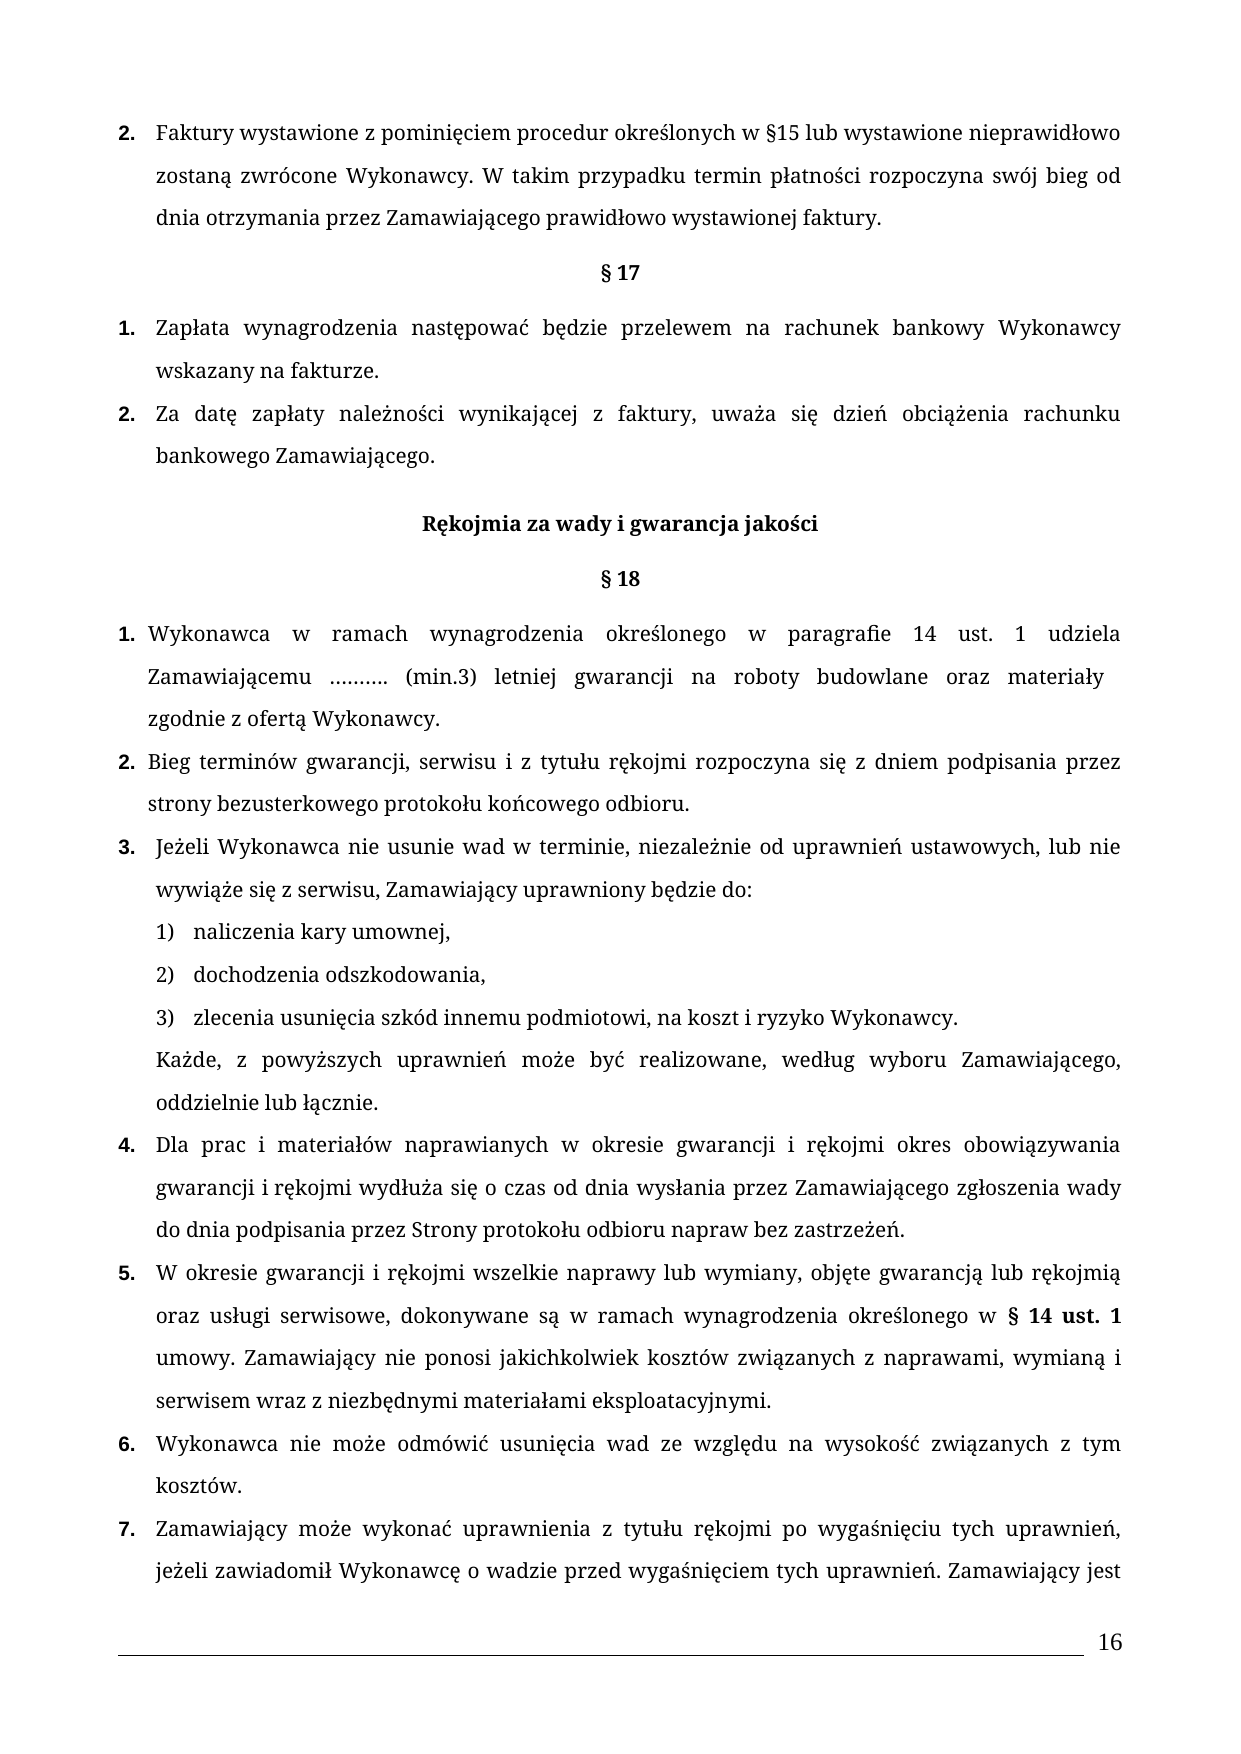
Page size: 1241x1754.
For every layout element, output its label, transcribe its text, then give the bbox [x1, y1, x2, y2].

subtitle Rękojmia za wady i gwarancja jakości [118, 509, 1122, 537]
list Dla prac i materiałów naprawianych w okresie gwarancji i rękojmi okres obowiązywania gwarancji i rękojmi wydłuża się o czas od dnia wysłania przez Zamawiającego zgłoszenia wady do dnia podpisania przez Strony protokołu odbioru napraw bez zastrzeżeń. [118, 1130, 1122, 1244]
list Jeżeli Wykonawca nie usunie wad w terminie, niezależnie od uprawnień ustawowych, lub nie wywiąże się z serwisu, Zamawiający uprawniony będzie do: [118, 832, 1122, 903]
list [118, 1514, 1122, 1585]
list dochodzenia odszkodowania, [156, 960, 1122, 988]
list zlecenia usunięcia szkód innemu podmiotowi, na koszt i ryzyko Wykonawcy. [156, 1003, 1122, 1031]
list Za datę zapłaty należności wynikającej z faktury, uważa się dzień obciążenia rachunku bankowego Zamawiającego. [118, 399, 1122, 470]
list Zapłata wynagrodzenia następować będzie przelewem na rachunek bankowy Wykonawcy wskazany na fakturze. [118, 313, 1122, 384]
text § 17 [118, 258, 1122, 287]
list naliczenia kary umownej, [156, 917, 1122, 946]
list Wykonawca w ramach wynagrodzenia określonego w paragrafie 14 ust. 1 udziela Zamawiającemu ………. (min.3) letniej gwarancji na roboty budowlane oraz materiały zgodnie z ofertą Wykonawcy. [118, 619, 1122, 733]
list Wykonawca nie może odmówić usunięcia wad ze względu na wysokość związanych z tym kosztów. [118, 1429, 1122, 1500]
list Faktury wystawione z pominięciem procedur określonych w §15 lub wystawione nieprawidłowo zostaną zwrócone Wykonawcy. W takim przypadku termin płatności rozpoczyna swój bieg od dnia otrzymania przez Zamawiającego prawidłowo wystawionej faktury. [118, 118, 1122, 232]
text Każde, z powyższych uprawnień może być realizowane, według wyboru Zamawiającego, oddzielnie lub łącznie. [156, 1045, 1122, 1116]
list Bieg terminów gwarancji, serwisu i z tytułu rękojmi rozpoczyna się z dniem podpisania przez strony bezusterkowego protokołu końcowego odbioru. [118, 747, 1122, 818]
text § 18 [118, 564, 1122, 592]
list W okresie gwarancji i rękojmi wszelkie naprawy lub wymiany, objęte gwarancją lub rękojmią oraz usługi serwisowe, dokonywane są w ramach wynagrodzenia określonego w § 14 ust. 1 umowy. Zamawiający nie ponosi jakichkolwiek kosztów związanych z naprawami, wymianą i serwisem wraz z niezbędnymi materiałami eksploatacyjnymi. [118, 1258, 1122, 1414]
